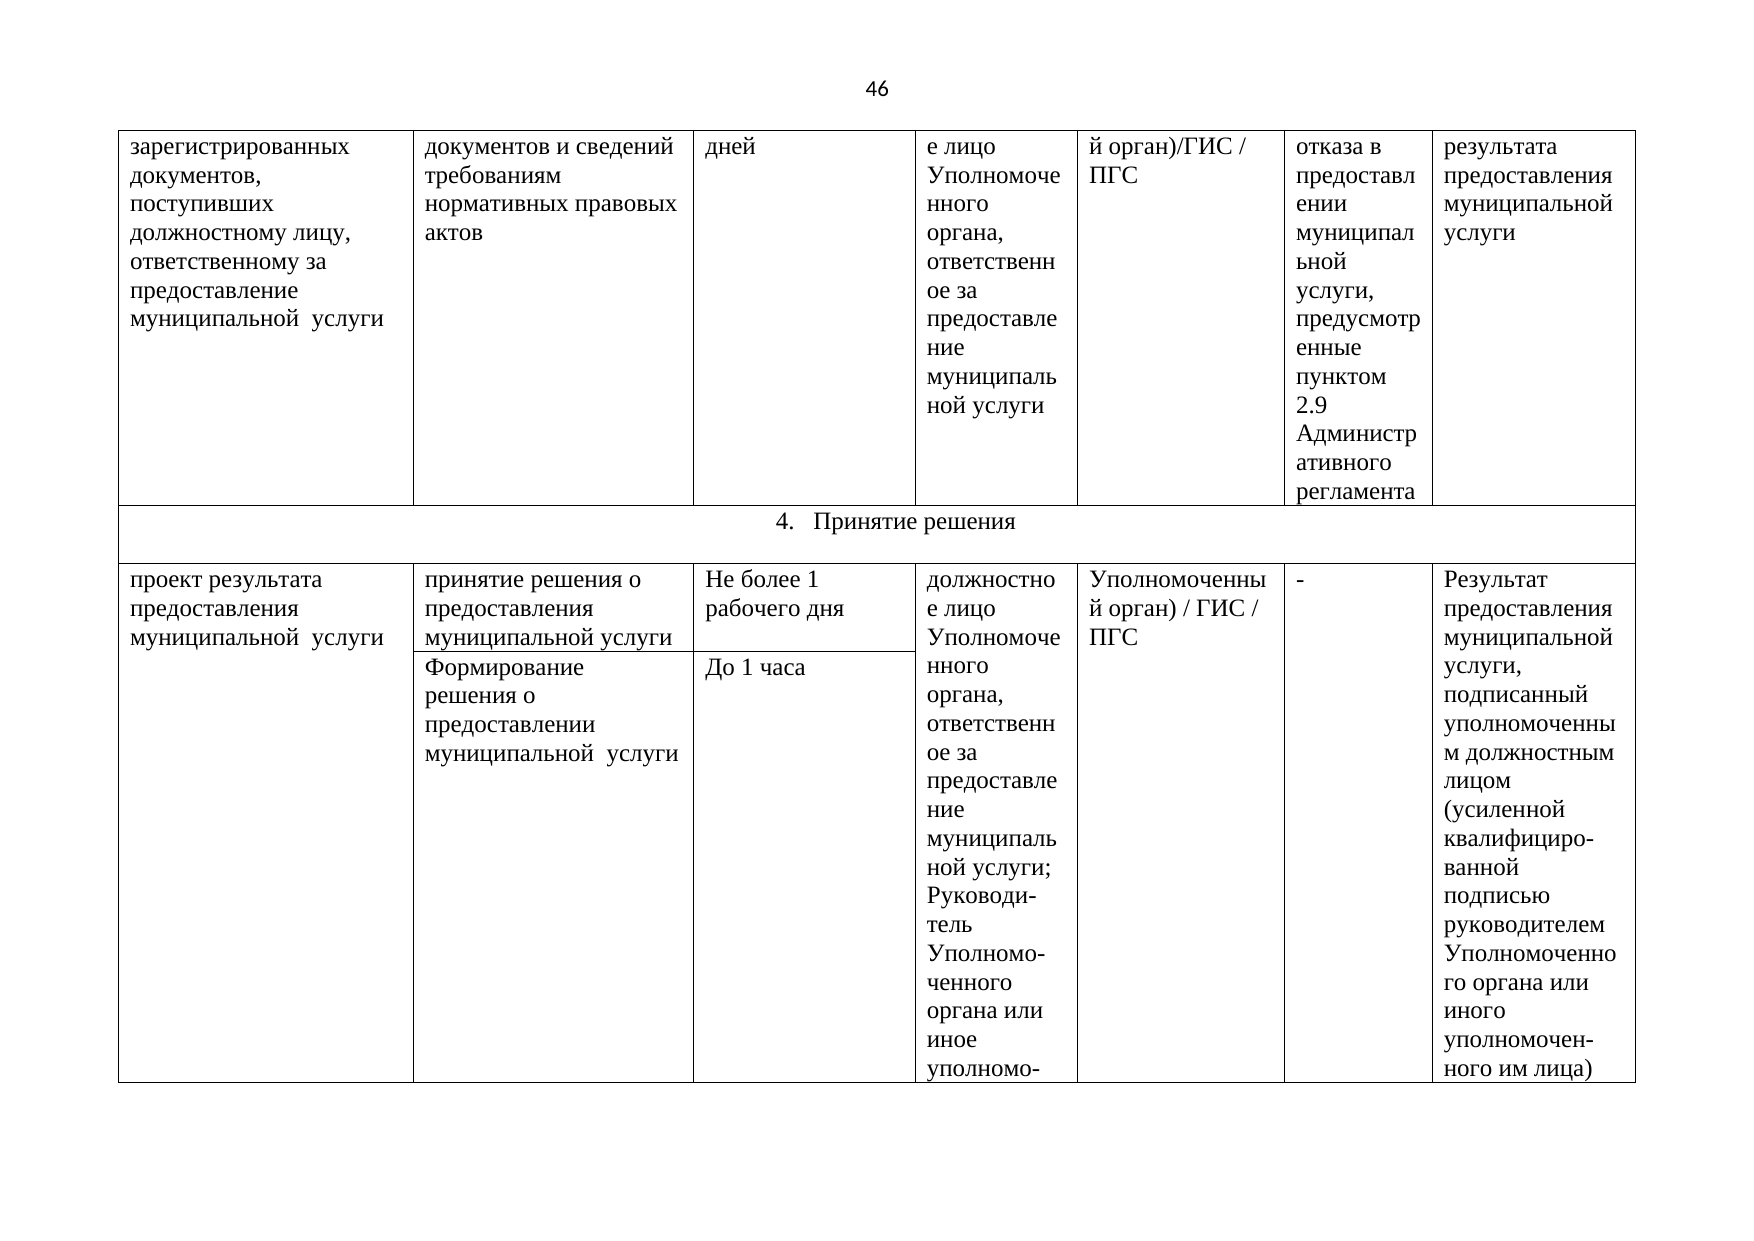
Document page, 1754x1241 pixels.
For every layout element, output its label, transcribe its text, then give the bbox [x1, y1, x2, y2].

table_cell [414, 131, 693, 505]
table_cell Уполномоченный орган) / ГИС / ПГС [1078, 564, 1284, 1082]
table_cell принятие решения о предоставления муниципальной услуги [414, 564, 693, 651]
table_cell Результат предоставления муниципальной услуги, подписанный уполномоченным должностным лицом (усиленной квалифициро-ванной подписью руководителем Уполномоченного органа или иного уполномочен-ного им лица) [1433, 564, 1635, 1082]
table_cell - [1285, 564, 1432, 1082]
table_cell Принятие решения [119, 506, 1635, 563]
table_cell До 1 часа [694, 652, 915, 1082]
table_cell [119, 131, 413, 505]
table_cell До 10 рабочих дней [694, 131, 915, 505]
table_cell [1078, 131, 1284, 505]
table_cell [1285, 131, 1432, 505]
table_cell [916, 131, 1077, 505]
table_cell проект результата предоставления муниципальной услуги [119, 564, 413, 1082]
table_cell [1433, 131, 1635, 505]
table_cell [414, 652, 693, 1082]
table_cell Не более 1 рабочего дня [694, 564, 915, 651]
table_cell должностное лицо Уполномоченного органа, ответственное за предоставление муниципальной услуги; Руководи-тель Уполномо-ченного органа или иное уполномо-ченное им лицо [916, 564, 1077, 1082]
